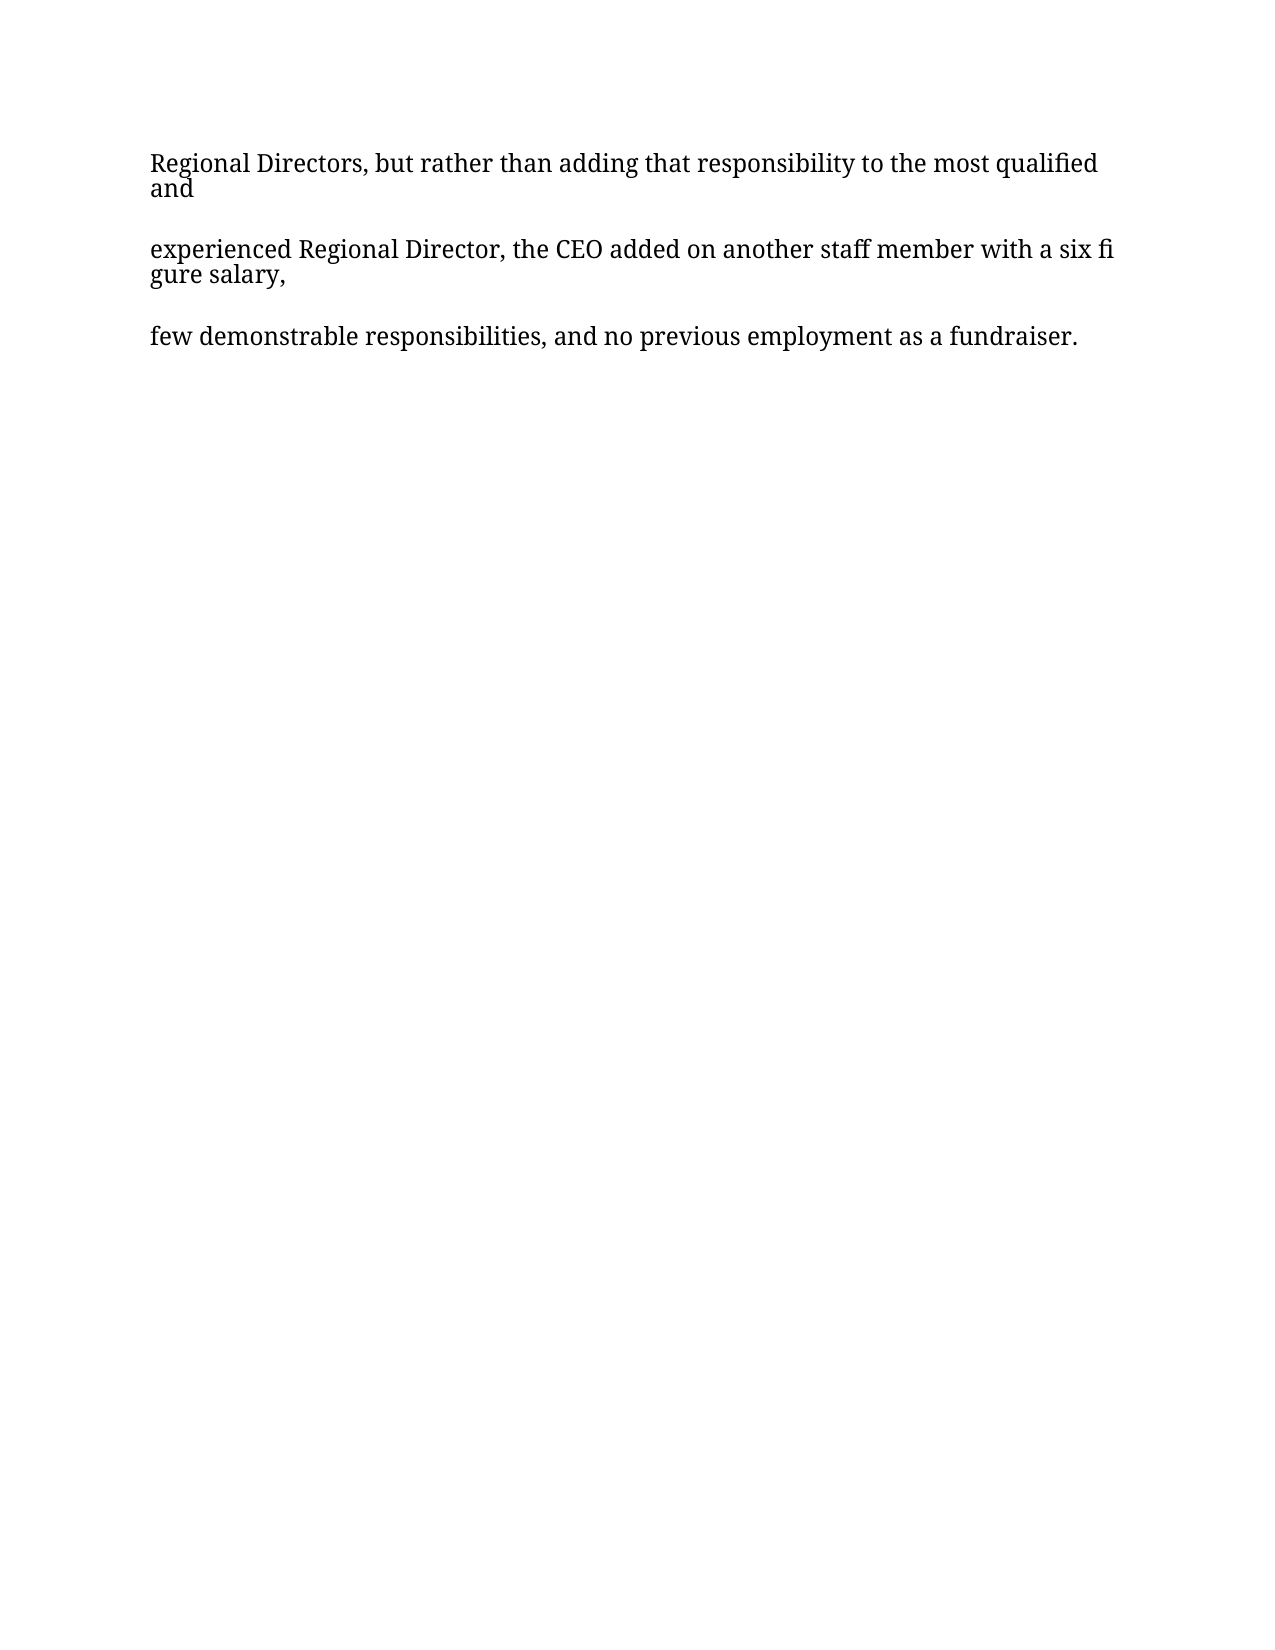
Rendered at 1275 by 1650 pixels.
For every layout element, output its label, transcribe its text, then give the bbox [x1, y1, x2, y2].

text experienced Regional Director, the CEO added on another staff member with a six figure salary, [150, 239, 1116, 289]
text Regional Directors, but rather than adding that responsibility to the most qualified and [150, 153, 1116, 203]
text few demonstrable responsibilities, and no previous employment as a fundraiser. [150, 325, 1116, 350]
